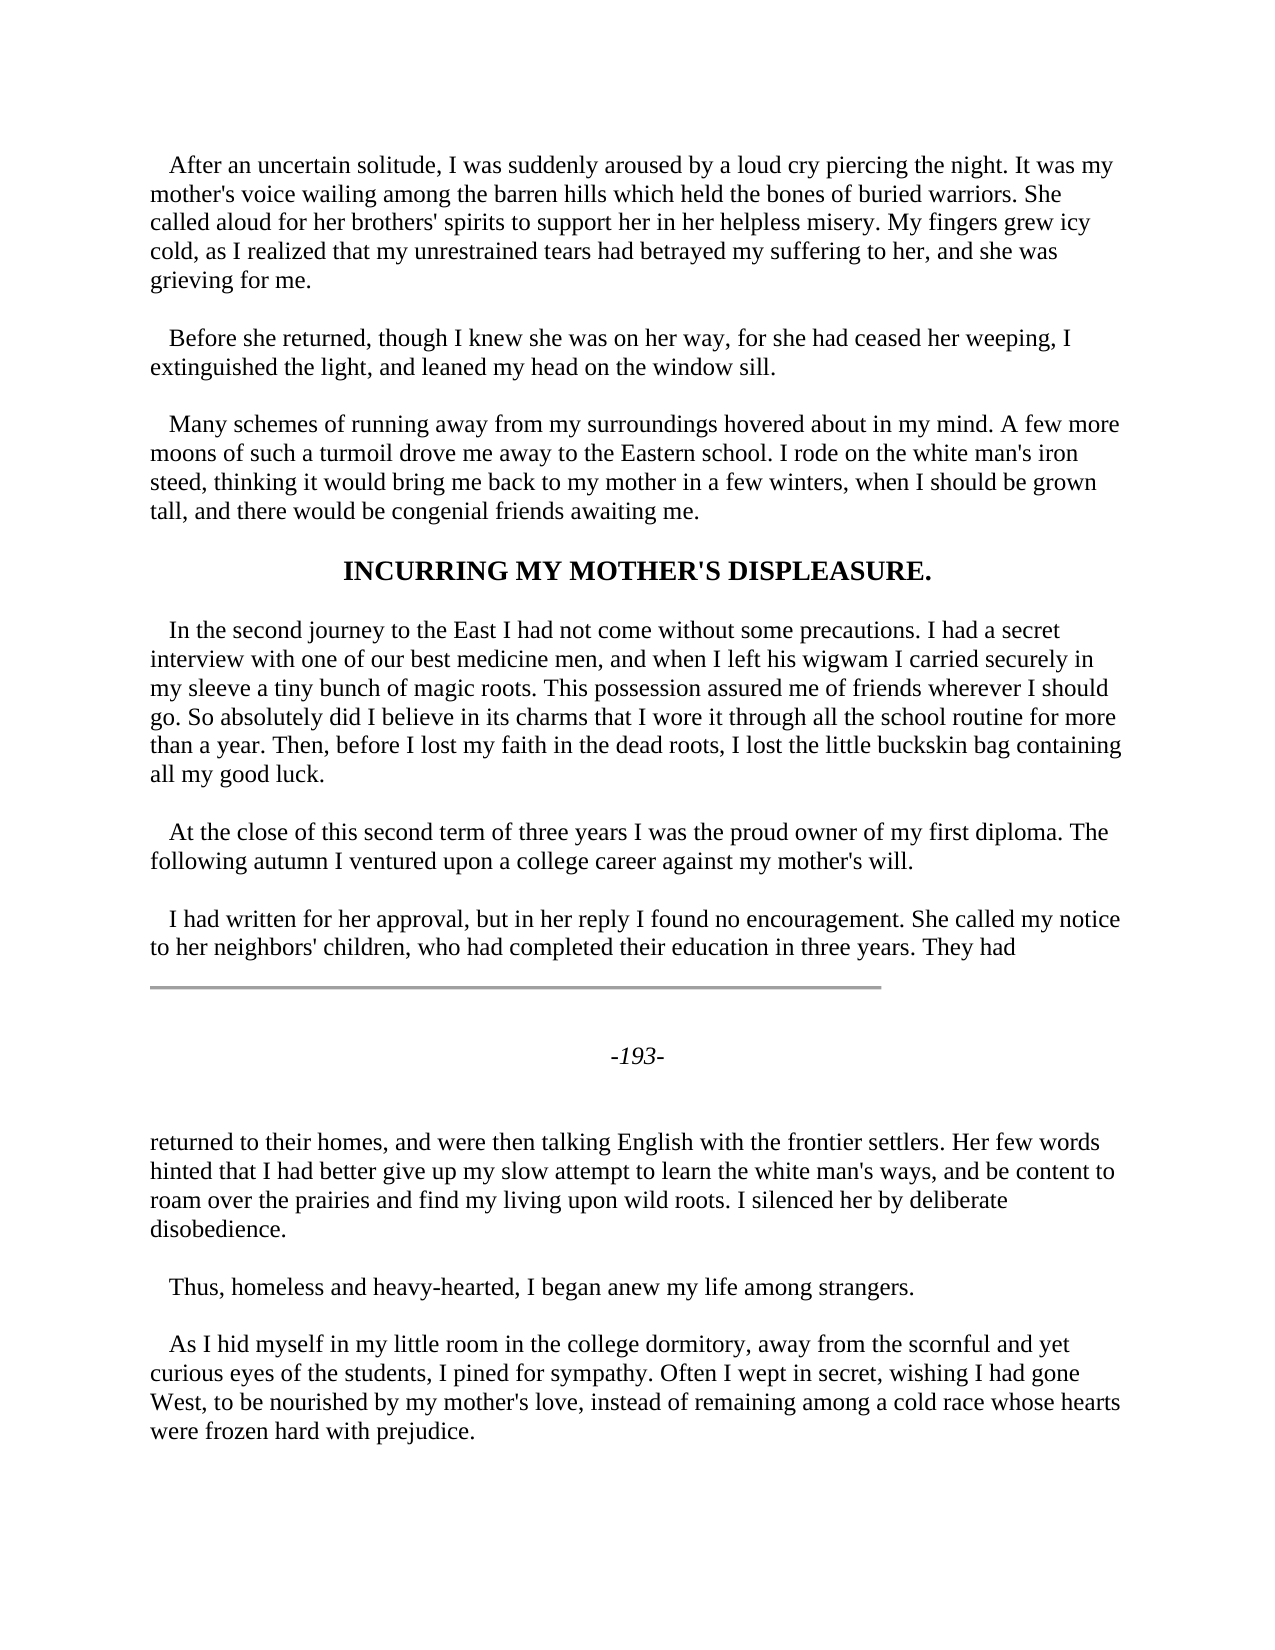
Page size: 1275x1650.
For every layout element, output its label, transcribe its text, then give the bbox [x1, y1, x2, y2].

text In the second journey to the East I had not come without some precautions. I had a secret interview with one of our best medicine men, and when I left his wigwam I carried securely in my sleeve a tiny bunch of magic roots. This possession assured me of friends wherever I should go. So absolutely did I believe in its charms that I wore it through all the school routine for more than a year. Then, before I lost my faith in the dead roots, I lost the little buckskin bag containing all my good luck. [150, 615, 1125, 788]
text Before she returned, though I knew she was on her way, for she had ceased her weeping, I extinguished the light, and leaned my head on the window sill. [150, 323, 1125, 380]
text After an uncertain solitude, I was suddenly aroused by a loud cry piercing the night. It was my mother's voice wailing among the barren hills which held the bones of buried warriors. She called aloud for her brothers' spirits to support her in her helpless misery. My fingers grew icy cold, as I realized that my unrestrained tears had betrayed my suffering to her, and she was grieving for me. [150, 150, 1125, 294]
text -193- [150, 1041, 1125, 1070]
text INCURRING MY MOTHER'S DISPLEASURE. [150, 554, 1125, 586]
text returned to their homes, and were then talking English with the frontier settlers. Her few words hinted that I had better give up my slow attempt to learn the white man's ways, and be content to roam over the prairies and find my living upon wild roots. I silenced her by deliberate disobedience. [150, 1070, 1125, 1242]
text At the close of this second term of three years I was the proud owner of my first diploma. The following autumn I ventured upon a college career against my mother's will. [150, 817, 1125, 874]
text As I hid myself in my little room in the college dormitory, away from the scornful and yet curious eyes of the students, I pined for sympathy. Often I wept in secret, wishing I had gone West, to be nourished by my mother's love, instead of remaining among a cold race whose hearts were frozen hard with prejudice. [150, 1329, 1125, 1444]
text Many schemes of running away from my surroundings hovered about in my mind. A few more moons of such a turmoil drove me away to the Eastern school. I rode on the white man's iron steed, thinking it would bring me back to my mother in a few winters, when I should be grown tall, and there would be congenial friends awaiting me. [150, 409, 1125, 524]
text Thus, homeless and heavy-hearted, I began anew my life among strangers. [150, 1272, 1125, 1300]
text I had written for her approval, but in her reply I found no encouragement. She called my notice to her neighbors' children, who had completed their education in three years. They had [150, 904, 1125, 961]
